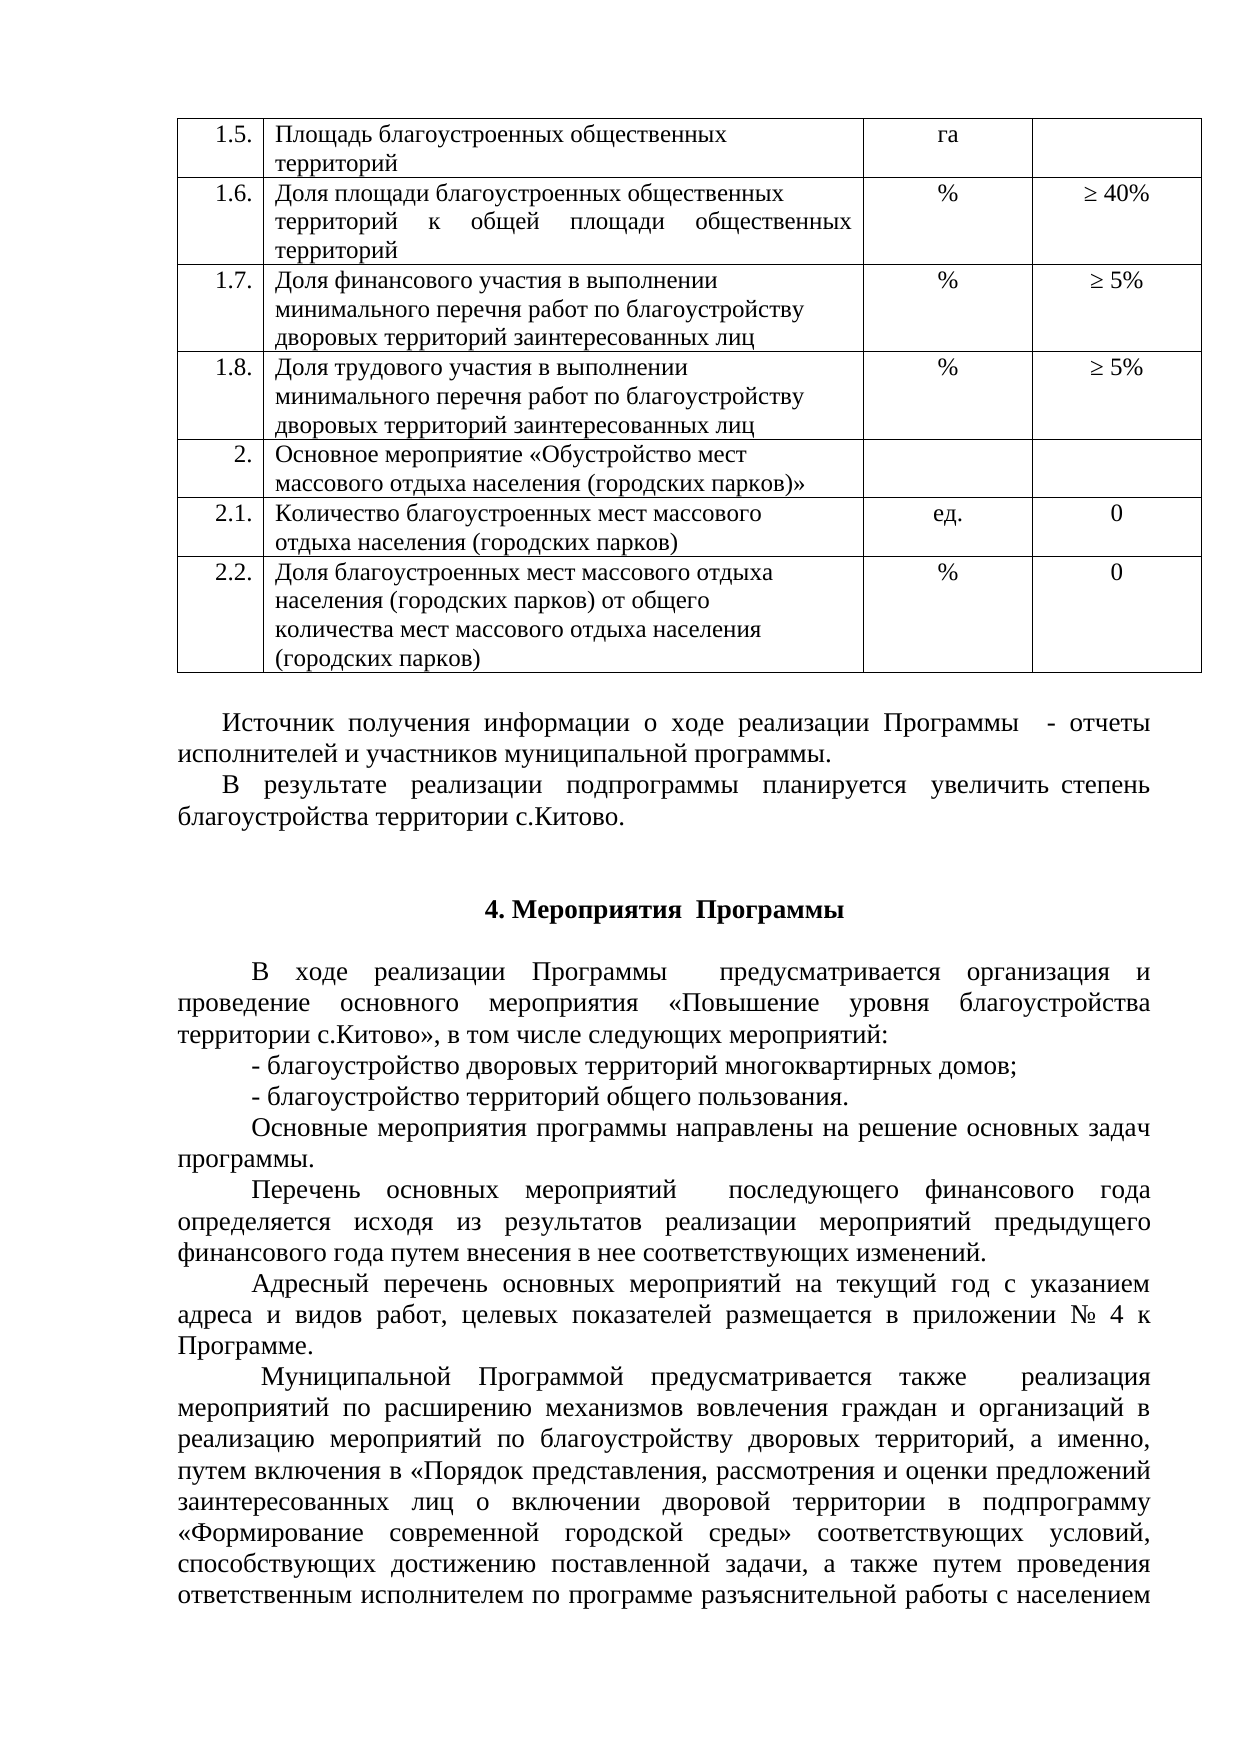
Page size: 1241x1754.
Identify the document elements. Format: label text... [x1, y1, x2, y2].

table_cell ≥ 5% [1033, 352, 1201, 438]
table_cell Основное мероприятие «Обустройство мест массового отдыха населения (городских парков)» [264, 440, 863, 497]
table_cell % [864, 557, 1032, 672]
table_cell Доля площади благоустроенных общественных территорий к общей площади общественных территорий [264, 178, 863, 264]
text В результате реализации подпрограммы планируется увеличить степень благоустройства территории с.Китово. [177, 768, 1152, 831]
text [177, 1360, 1152, 1609]
text Адресный перечень основных мероприятий на текущий год с указанием адреса и видов работ, целевых показателей размещается в приложении № 4 к Программе. [177, 1267, 1152, 1360]
text Перечень основных мероприятий последующего финансового года определяется исходя из результатов реализации мероприятий предыдущего финансового года путем внесения в нее соответствующих изменений. [177, 1173, 1152, 1267]
table_cell 0 [1033, 498, 1201, 556]
table_cell Количество благоустроенных мест массового отдыха населения (городских парков) [264, 498, 863, 556]
table_cell [1033, 119, 1201, 177]
text - благоустройство дворовых территорий многоквартирных домов; [177, 1049, 1152, 1080]
table_cell Доля трудового участия в выполнении минимального перечня работ по благоустройству дворовых территорий заинтересованных лиц [264, 352, 863, 438]
table_cell ед. [864, 498, 1032, 556]
table_cell 2. [178, 440, 263, 497]
table_cell [1033, 440, 1201, 497]
table_cell 1.6. [178, 178, 263, 264]
table_cell 1.8. [178, 352, 263, 438]
table_cell % [864, 352, 1032, 438]
table_cell 1.7. [178, 265, 263, 351]
table_cell 2.1. [178, 498, 263, 556]
table_cell 1.5. [178, 119, 263, 177]
table_cell га [864, 119, 1032, 177]
table_cell ≥ 5% [1033, 265, 1201, 351]
table_cell Доля благоустроенных мест массового отдыха населения (городских парков) от общего количества мест массового отдыха населения (городских парков) [264, 557, 863, 672]
table_cell ≥ 40% [1033, 178, 1201, 264]
table_cell % [864, 178, 1032, 264]
table_cell 0 [1033, 557, 1201, 672]
table_cell Доля финансового участия в выполнении минимального перечня работ по благоустройству дворовых территорий заинтересованных лиц [264, 265, 863, 351]
table_cell 2.2. [178, 557, 263, 672]
text 4. Мероприятия Программы [177, 893, 1152, 924]
text Источник получения информации о ходе реализации Программы - отчеты исполнителей и участников муниципальной программы. [177, 706, 1152, 768]
table_cell % [864, 265, 1032, 351]
text Основные мероприятия программы направлены на решение основных задач программы. [177, 1111, 1152, 1173]
table_cell [864, 440, 1032, 497]
text - благоустройство территорий общего пользования. [177, 1080, 1152, 1111]
table_cell Площадь благоустроенных общественных территорий [264, 119, 863, 177]
text В ходе реализации Программы предусматривается организация и проведение основного мероприятия «Повышение уровня благоустройства территории с.Китово», в том числе следующих мероприятий: [177, 955, 1152, 1049]
